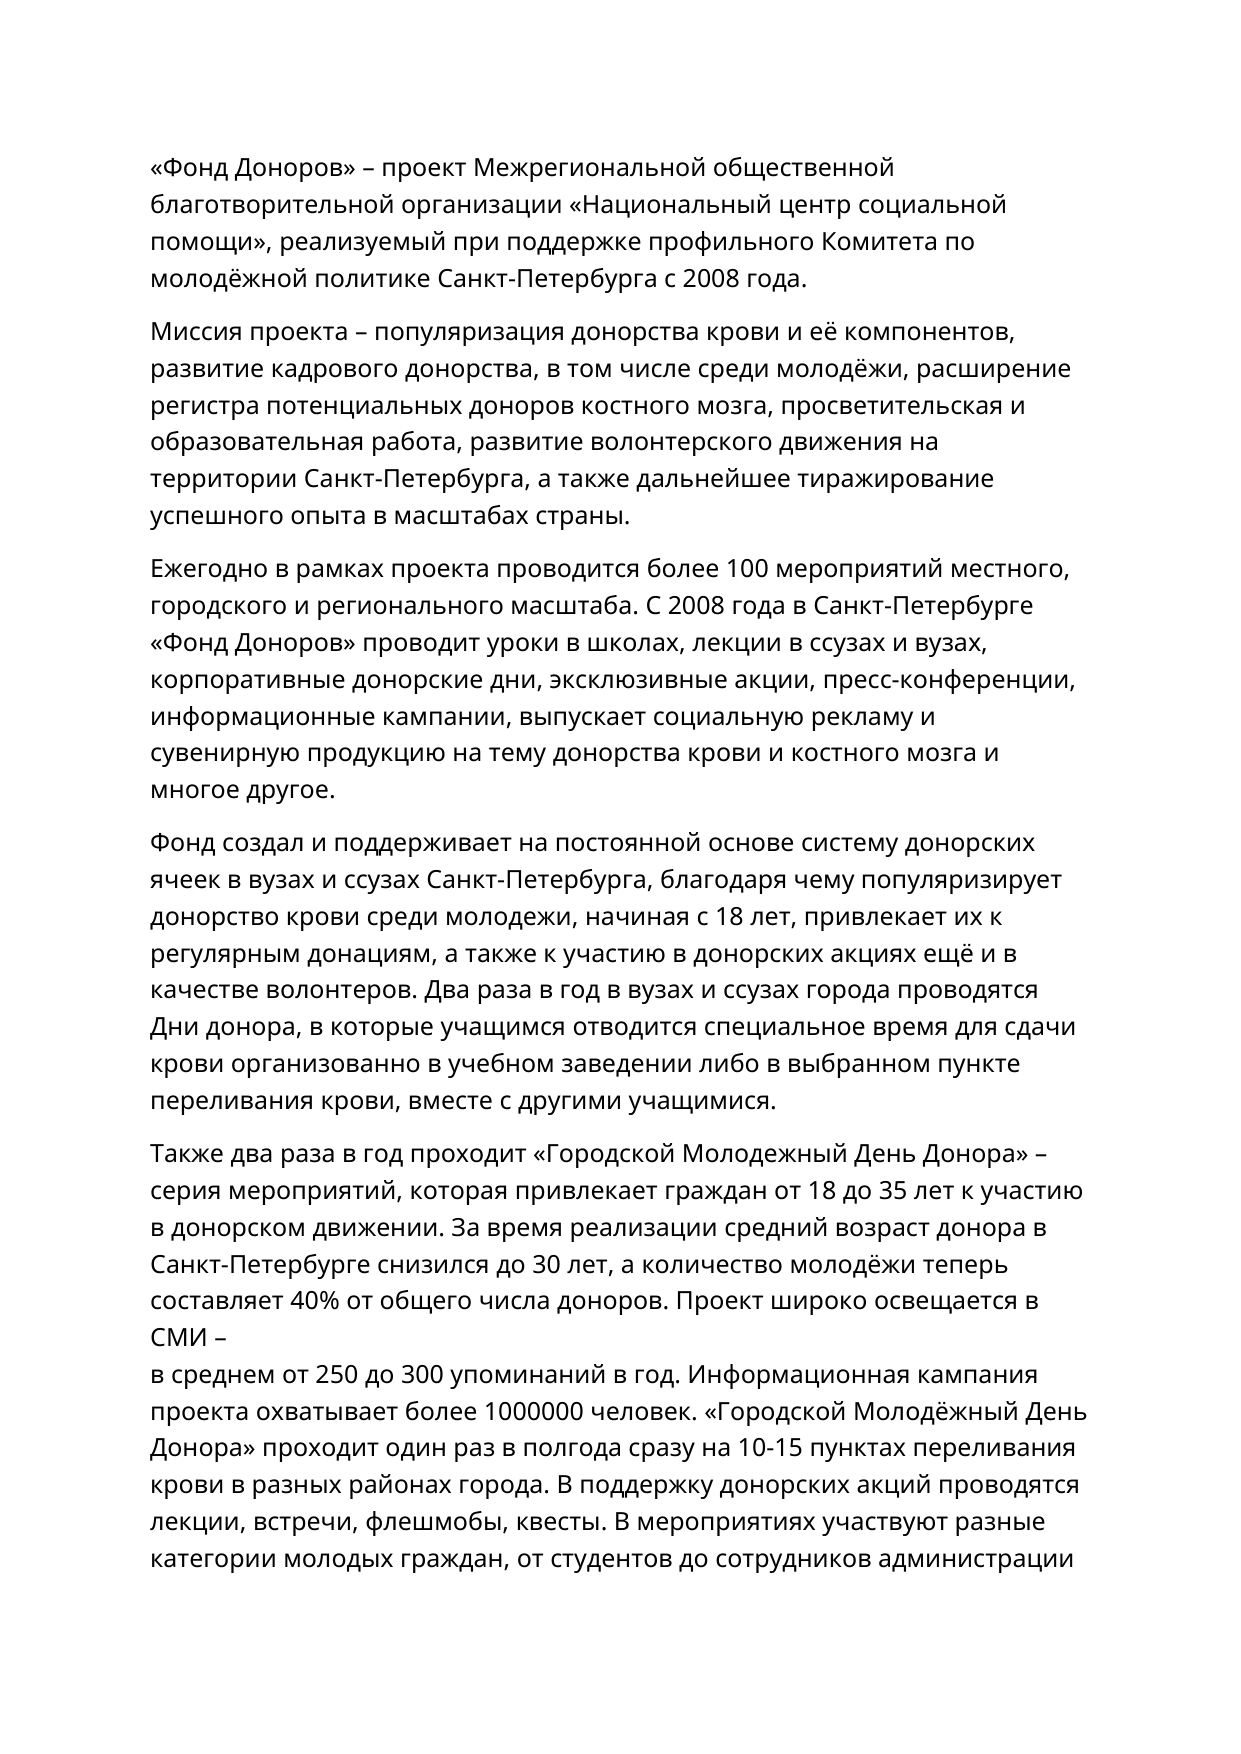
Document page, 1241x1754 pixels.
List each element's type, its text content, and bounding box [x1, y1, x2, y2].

text Миссия проекта – популяризация донорства крови и её компонентов, развитие кадрового донорства, в том числе среди молодёжи, расширение регистра потенциальных доноров костного мозга, просветительская и образовательная работа, развитие волонтерского движения на территории Санкт-Петербурга, а также дальнейшее тиражирование успешного опыта в масштабах страны. [150, 314, 1090, 532]
text Ежегодно в рамках проекта проводится более 100 мероприятий местного, городского и регионального масштаба. С 2008 года в Санкт-Петербурге «Фонд Доноров» проводит уроки в школах, лекции в ссузах и вузах, корпоративные донорские дни, эксклюзивные акции, пресс-конференции, информационные кампании, выпускает социальную рекламу и сувенирную продукцию на тему донорства крови и костного мозга и многое другое. [150, 551, 1090, 806]
text Фонд создал и поддерживает на постоянной основе систему донорских ячеек в вузах и ссузах Санкт-Петербурга, благодаря чему популяризирует донорство крови среди молодежи, начиная с 18 лет, привлекает их к регулярным донациям, а также к участию в донорских акциях ещё и в качестве волонтеров. Два раза в год в вузах и ссузах города проводятся Дни донора, в которые учащимся отводится специальное время для сдачи крови организованно в учебном заведении либо в выбранном пункте переливания крови, вместе с другими учащимися. [150, 825, 1090, 1117]
text «Фонд Доноров» – проект Межрегиональной общественной благотворительной организации «Национальный центр социальной помощи», реализуемый при поддержке профильного Комитета по молодёжной политике Санкт-Петербурга с 2008 года. [150, 150, 1090, 294]
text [150, 1136, 1090, 1574]
